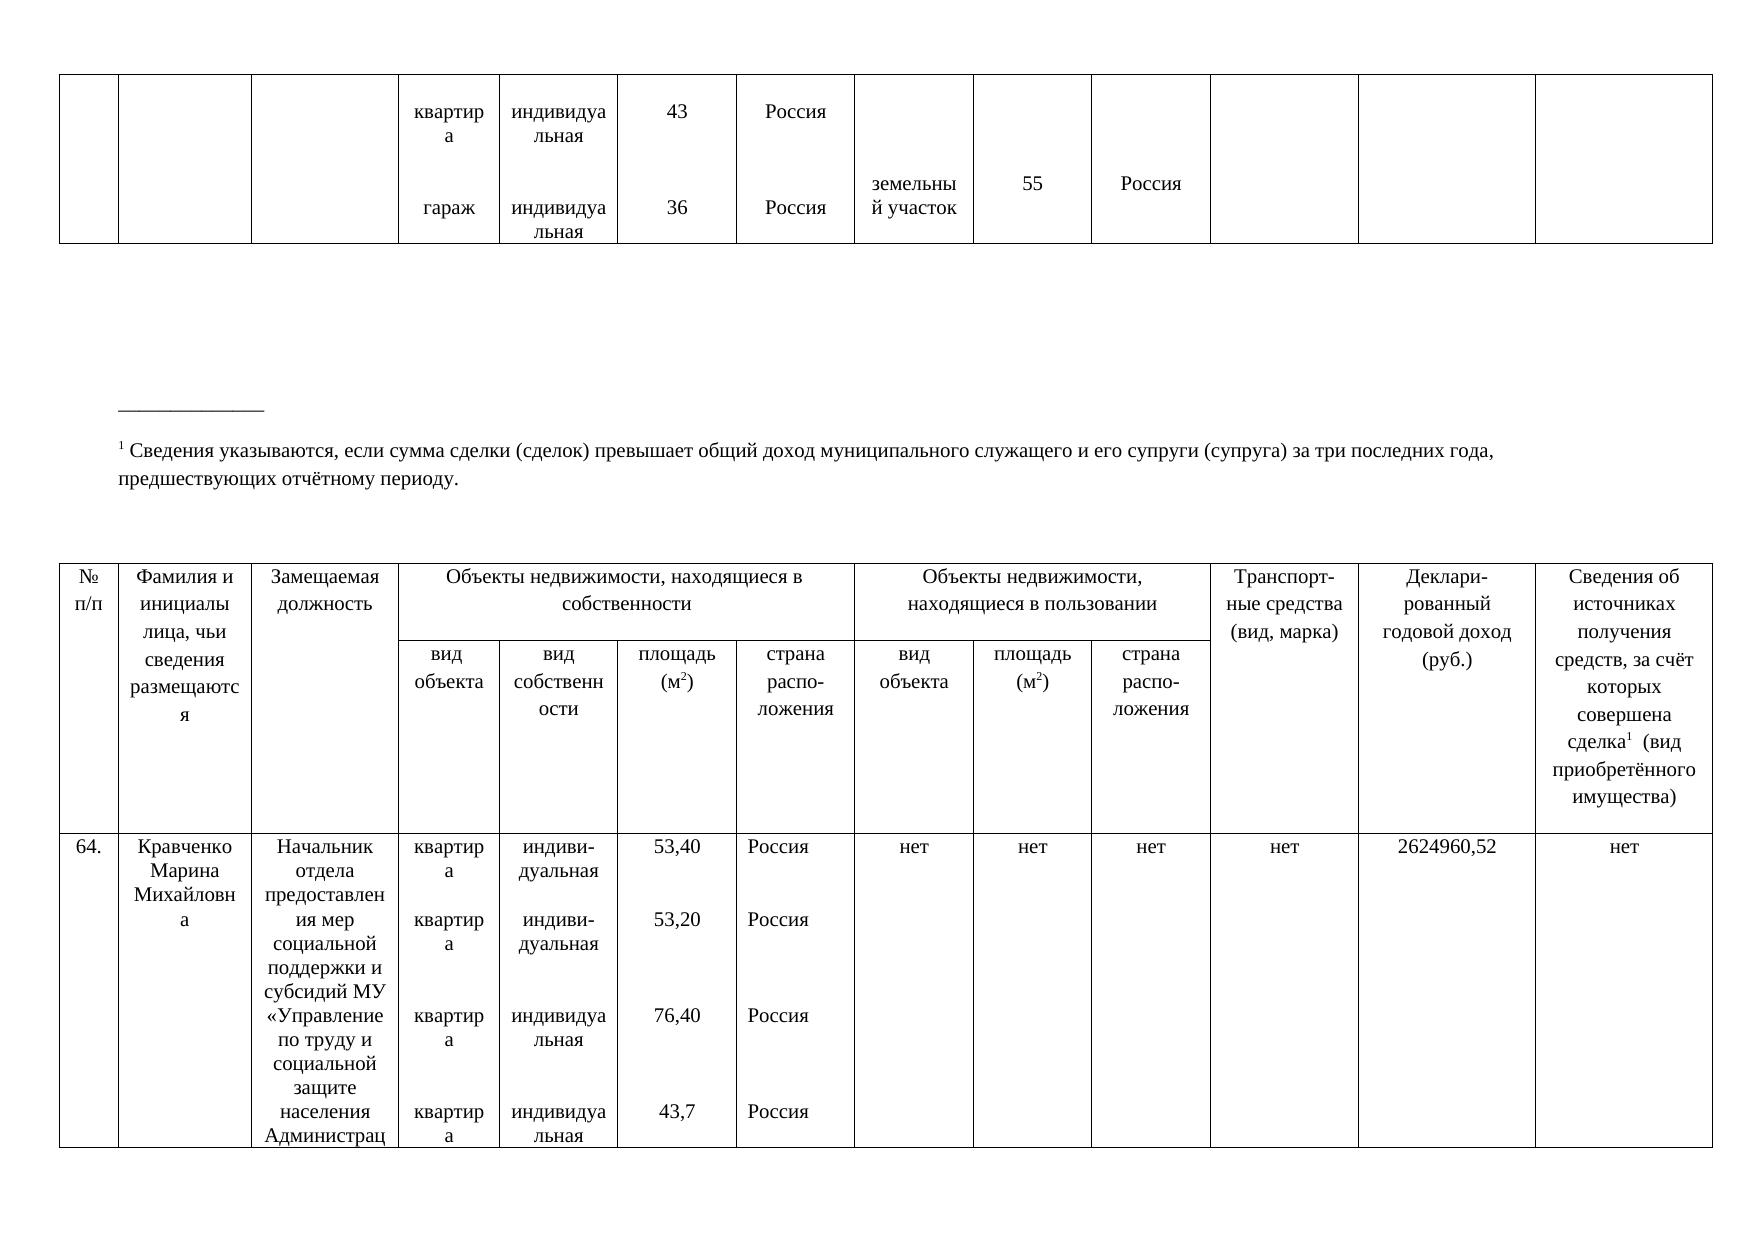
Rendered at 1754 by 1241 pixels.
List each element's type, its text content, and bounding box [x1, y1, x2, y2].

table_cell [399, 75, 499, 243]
text 1 Сведения указываются, если сумма сделки (сделок) превышает общий доход муниципального служащего и его супруги (супруга) за три последних года, предшествующих отчётному периоду. [118, 438, 1636, 490]
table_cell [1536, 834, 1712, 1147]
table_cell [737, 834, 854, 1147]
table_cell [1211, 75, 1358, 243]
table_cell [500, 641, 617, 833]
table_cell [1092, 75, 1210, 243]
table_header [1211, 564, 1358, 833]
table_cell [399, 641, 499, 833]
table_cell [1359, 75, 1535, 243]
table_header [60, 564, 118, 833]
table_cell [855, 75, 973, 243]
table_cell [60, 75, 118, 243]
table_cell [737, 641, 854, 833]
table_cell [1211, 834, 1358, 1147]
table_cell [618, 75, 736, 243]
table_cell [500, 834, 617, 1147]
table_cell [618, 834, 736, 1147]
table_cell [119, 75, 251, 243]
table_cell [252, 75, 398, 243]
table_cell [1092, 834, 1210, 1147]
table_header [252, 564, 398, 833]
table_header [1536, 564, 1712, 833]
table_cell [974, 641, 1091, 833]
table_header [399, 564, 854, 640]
text ______________ [118, 390, 1636, 414]
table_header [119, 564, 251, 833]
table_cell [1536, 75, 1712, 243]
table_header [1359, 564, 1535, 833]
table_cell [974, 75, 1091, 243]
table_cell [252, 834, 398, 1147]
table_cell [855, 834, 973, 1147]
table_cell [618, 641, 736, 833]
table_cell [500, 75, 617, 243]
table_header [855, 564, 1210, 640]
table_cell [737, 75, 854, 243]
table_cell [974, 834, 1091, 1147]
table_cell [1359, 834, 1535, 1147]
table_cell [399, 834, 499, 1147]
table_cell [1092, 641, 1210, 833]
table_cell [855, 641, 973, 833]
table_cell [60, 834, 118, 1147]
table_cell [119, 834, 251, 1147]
